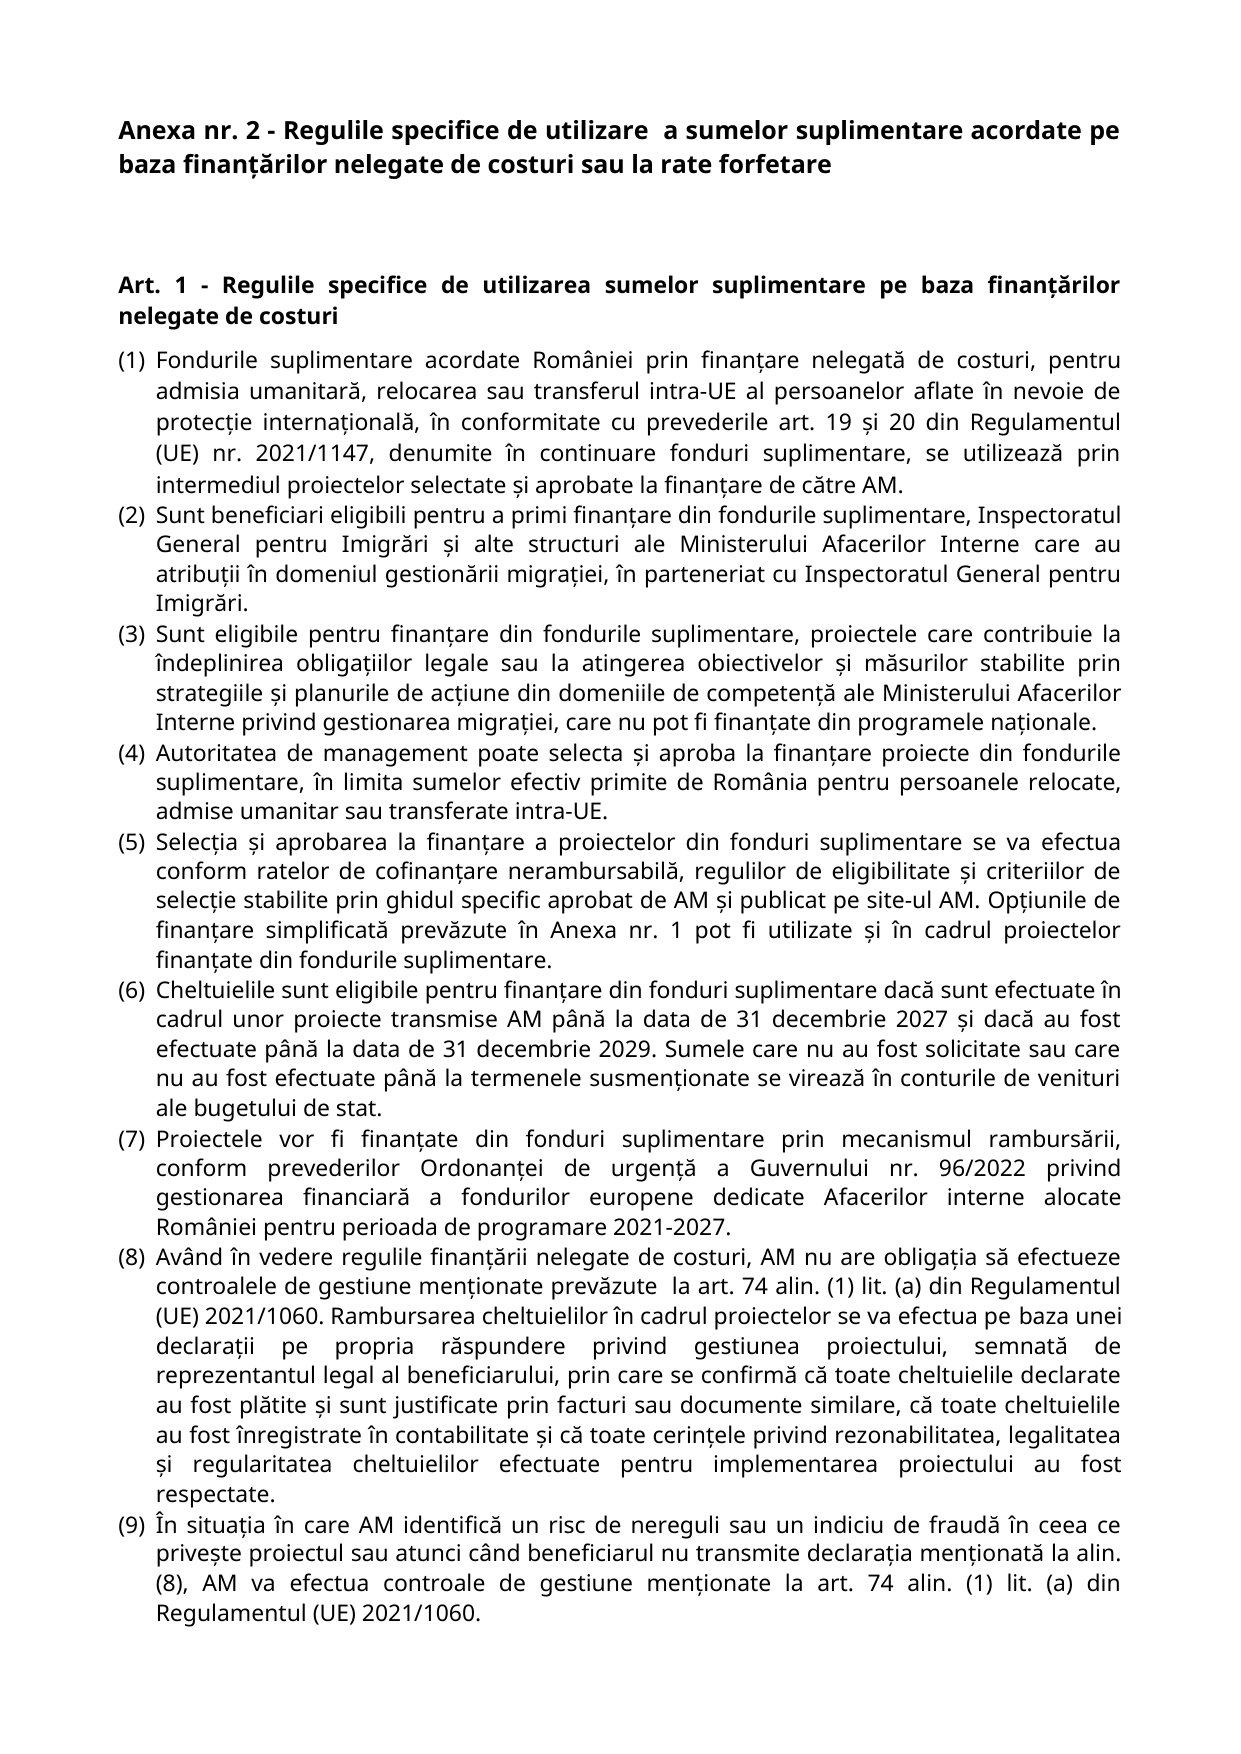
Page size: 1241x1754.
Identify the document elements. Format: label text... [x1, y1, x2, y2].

list Selecția și aprobarea la finanțare a proiectelor din fonduri suplimentare se va efectua conform ratelor de cofinanțare nerambursabilă, regulilor de eligibilitate și criteriilor de selecție stabilite prin ghidul specific aprobat de AM și publicat pe site-ul AM. Opțiunile de finanțare simplificată prevăzute în Anexa nr. 1 pot fi utilizate și în cadrul proiectelor finanțate din fondurile suplimentare. [118, 826, 1122, 975]
list Având în vedere regulile finanțării nelegate de costuri, AM nu are obligația să efectueze controalele de gestiune menționate prevăzute la art. 74 alin. (1) lit. (a) din Regulamentul (UE) 2021/1060. Rambursarea cheltuielilor în cadrul proiectelor se va efectua pe baza unei declarații pe propria răspundere privind gestiunea proiectului, semnată de reprezentantul legal al beneficiarului, prin care se confirmă că toate cheltuielile declarate au fost plătite și sunt justificate prin facturi sau documente similare, că toate cheltuielile au fost înregistrate în contabilitate și că toate cerințele privind rezonabilitatea, legalitatea și regularitatea cheltuielilor efectuate pentru implementarea proiectului au fost respectate. [118, 1242, 1122, 1509]
list Sunt beneficiari eligibili pentru a primi finanțare din fondurile suplimentare, Inspectoratul General pentru Imigrări și alte structuri ale Ministerului Afacerilor Interne care au atribuții în domeniul gestionării migrației, în parteneriat cu Inspectoratul General pentru Imigrări. [118, 500, 1122, 619]
list În situația în care AM identifică un risc de nereguli sau un indiciu de fraudă în ceea ce privește proiectul sau atunci când beneficiarul nu transmite declarația menționată la alin. (8), AM va efectua controale de gestiune menționate la art. 74 alin. (1) lit. (a) din Regulamentul (UE) 2021/1060. [118, 1509, 1122, 1628]
list Cheltuielile sunt eligibile pentru finanțare din fonduri suplimentare dacă sunt efectuate în cadrul unor proiecte transmise AM până la data de 31 decembrie 2027 și dacă au fost efectuate până la data de 31 decembrie 2029. Sumele care nu au fost solicitate sau care nu au fost efectuate până la termenele susmenționate se virează în conturile de venituri ale bugetului de stat. [118, 975, 1122, 1123]
subtitle Art. 1 - Regulile specifice de utilizarea sumelor suplimentare pe baza finanțărilor nelegate de costuri [118, 269, 1122, 331]
list Autoritatea de management poate selecta și aproba la finanțare proiecte din fondurile suplimentare, în limita sumelor efectiv primite de România pentru persoanele relocate, admise umanitar sau transferate intra-UE. [118, 737, 1122, 826]
subtitle Anexa nr. 2 - Regulile specifice de utilizare a sumelor suplimentare acordate pe baza finanțărilor nelegate de costuri sau la rate forfetare [118, 113, 1122, 181]
list Fondurile suplimentare acordate României prin finanțare nelegată de costuri, pentru admisia umanitară, relocarea sau transferul intra-UE al persoanelor aflate în nevoie de protecție internațională, în conformitate cu prevederile art. 19 și 20 din Regulamentul (UE) nr. 2021/1147, denumite în continuare fonduri suplimentare, se utilizează prin intermediul proiectelor selectate și aprobate la finanțare de către AM. [118, 344, 1122, 500]
list Sunt eligibile pentru finanțare din fondurile suplimentare, proiectele care contribuie la îndeplinirea obligațiilor legale sau la atingerea obiectivelor și măsurilor stabilite prin strategiile și planurile de acțiune din domeniile de competență ale Ministerului Afacerilor Interne privind gestionarea migrației, care nu pot fi finanțate din programele naționale. [118, 619, 1122, 737]
list Proiectele vor fi finanțate din fonduri suplimentare prin mecanismul rambursării, conform prevederilor Ordonanței de urgență a Guvernului nr. 96/2022 privind gestionarea financiară a fondurilor europene dedicate Afacerilor interne alocate României pentru perioada de programare 2021-2027. [118, 1123, 1122, 1242]
